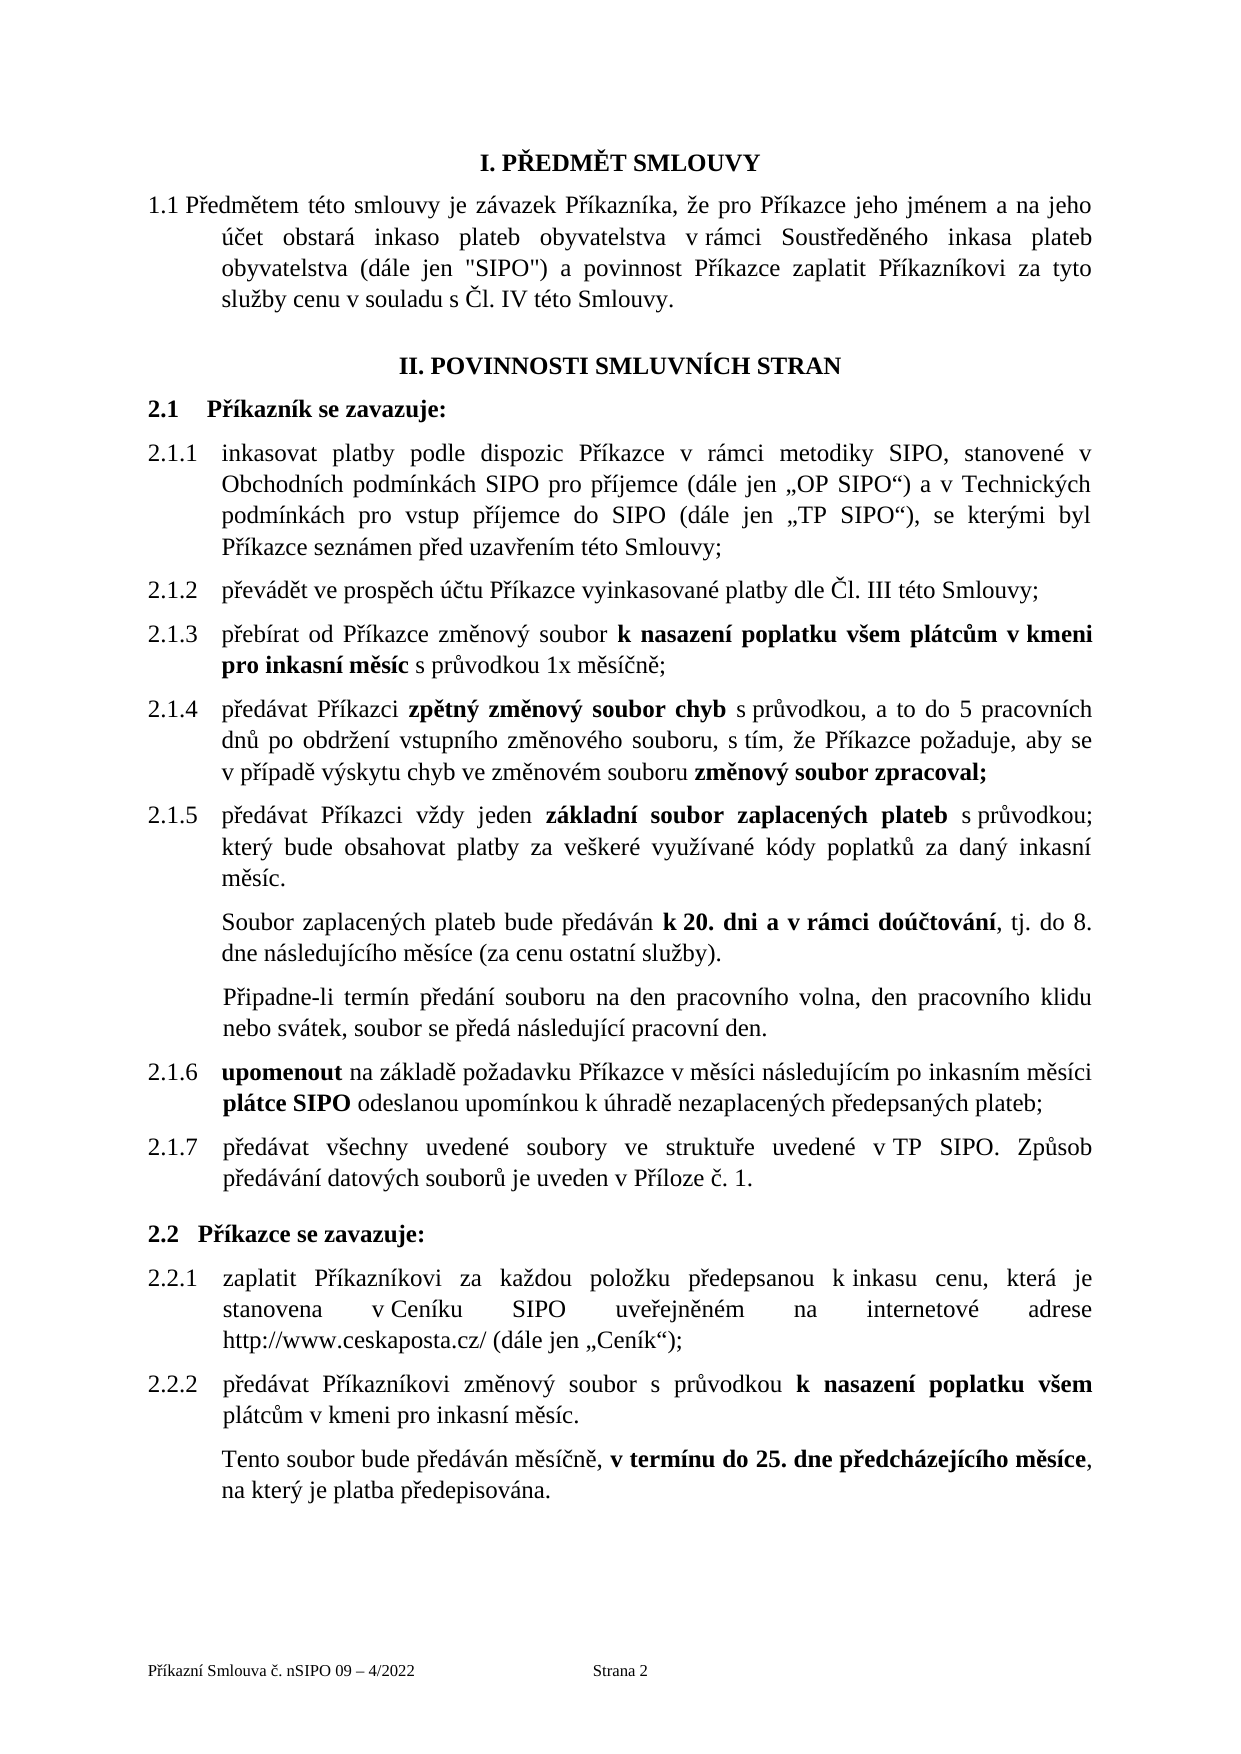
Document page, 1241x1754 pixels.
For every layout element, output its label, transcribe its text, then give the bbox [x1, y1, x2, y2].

text Soubor zaplacených plateb bude předáván k 20. dni a v rámci doúčtování, tj. do 8. dne následujícího měsíce (za cenu ostatní služby). [221, 905, 1093, 968]
list převádět ve prospěch účtu Příkazce vyinkasované platby dle Čl. III této Smlouvy; [148, 574, 1093, 605]
list upomenout na základě požadavku Příkazce v měsíci následujícím po inkasním měsíci plátce SIPO odeslanou upomínkou k úhradě nezaplacených předepsaných plateb; [148, 1055, 1093, 1118]
list předávat Příkazci vždy jeden základní soubor zaplacených plateb s průvodkou; který bude obsahovat platby za veškeré využívané kódy poplatků za daný inkasní měsíc. [148, 799, 1093, 893]
text Tento soubor bude předáván měsíčně, v termínu do 25. dne předcházejícího měsíce, na který je platba předepisována. [221, 1443, 1093, 1505]
text II. POVINNOSTI SMLUVNÍCH STRAN [148, 351, 1093, 380]
title I. PŘEDMĚT SMLOUVY [148, 148, 1093, 176]
list předávat Příkazníkovi změnový soubor s průvodkou k nasazení poplatku všem plátcům v kmeni pro inkasní měsíc. [148, 1368, 1093, 1430]
text 2.1 Příkazník se zavazuje: [148, 393, 1093, 424]
list inkasovat platby podle dispozic Příkazce v rámci metodiky SIPO, stanovené v Obchodních podmínkách SIPO pro příjemce (dále jen „OP SIPO“) a v Technických podmínkách pro vstup příjemce do SIPO (dále jen „TP SIPO“), se kterými byl Příkazce seznámen před uzavřením této Smlouvy; [148, 436, 1093, 561]
text Připadne-li termín předání souboru na den pracovního volna, den pracovního klidu nebo svátek, soubor se předá následující pracovní den. [223, 980, 1093, 1043]
list předávat všechny uvedené soubory ve struktuře uvedené v TP SIPO. Způsob předávání datových souborů je uveden v Příloze č. 1. [148, 1130, 1093, 1193]
list Předmětem této smlouvy je závazek Příkazníka, že pro Příkazce jeho jménem a na jeho účet obstará inkaso plateb obyvatelstva v rámci Soustředěného inkasa plateb obyvatelstva (dále jen "SIPO") a povinnost Příkazce zaplatit Příkazníkovi za tyto služby cenu v souladu s Čl. IV této Smlouvy. [148, 189, 1093, 314]
list přebírat od Příkazce změnový soubor k nasazení poplatku všem plátcům v kmeni pro inkasní měsíc s průvodkou 1x měsíčně; [148, 618, 1093, 680]
list předávat Příkazci zpětný změnový soubor chyb s průvodkou, a to do 5 pracovních dnů po obdržení vstupního změnového souboru, s tím, že Příkazce požaduje, aby se v případě výskytu chyb ve změnovém souboru změnový soubor zpracoval; [148, 693, 1093, 786]
list Příkazce se zavazuje: [148, 1218, 1093, 1249]
list zaplatit Příkazníkovi za každou položku předepsanou k inkasu cenu, která je stanovena v Ceníku SIPO uveřejněném na internetové adrese http://www.ceskaposta.cz/ (dále jen „Ceník“); [148, 1261, 1093, 1355]
